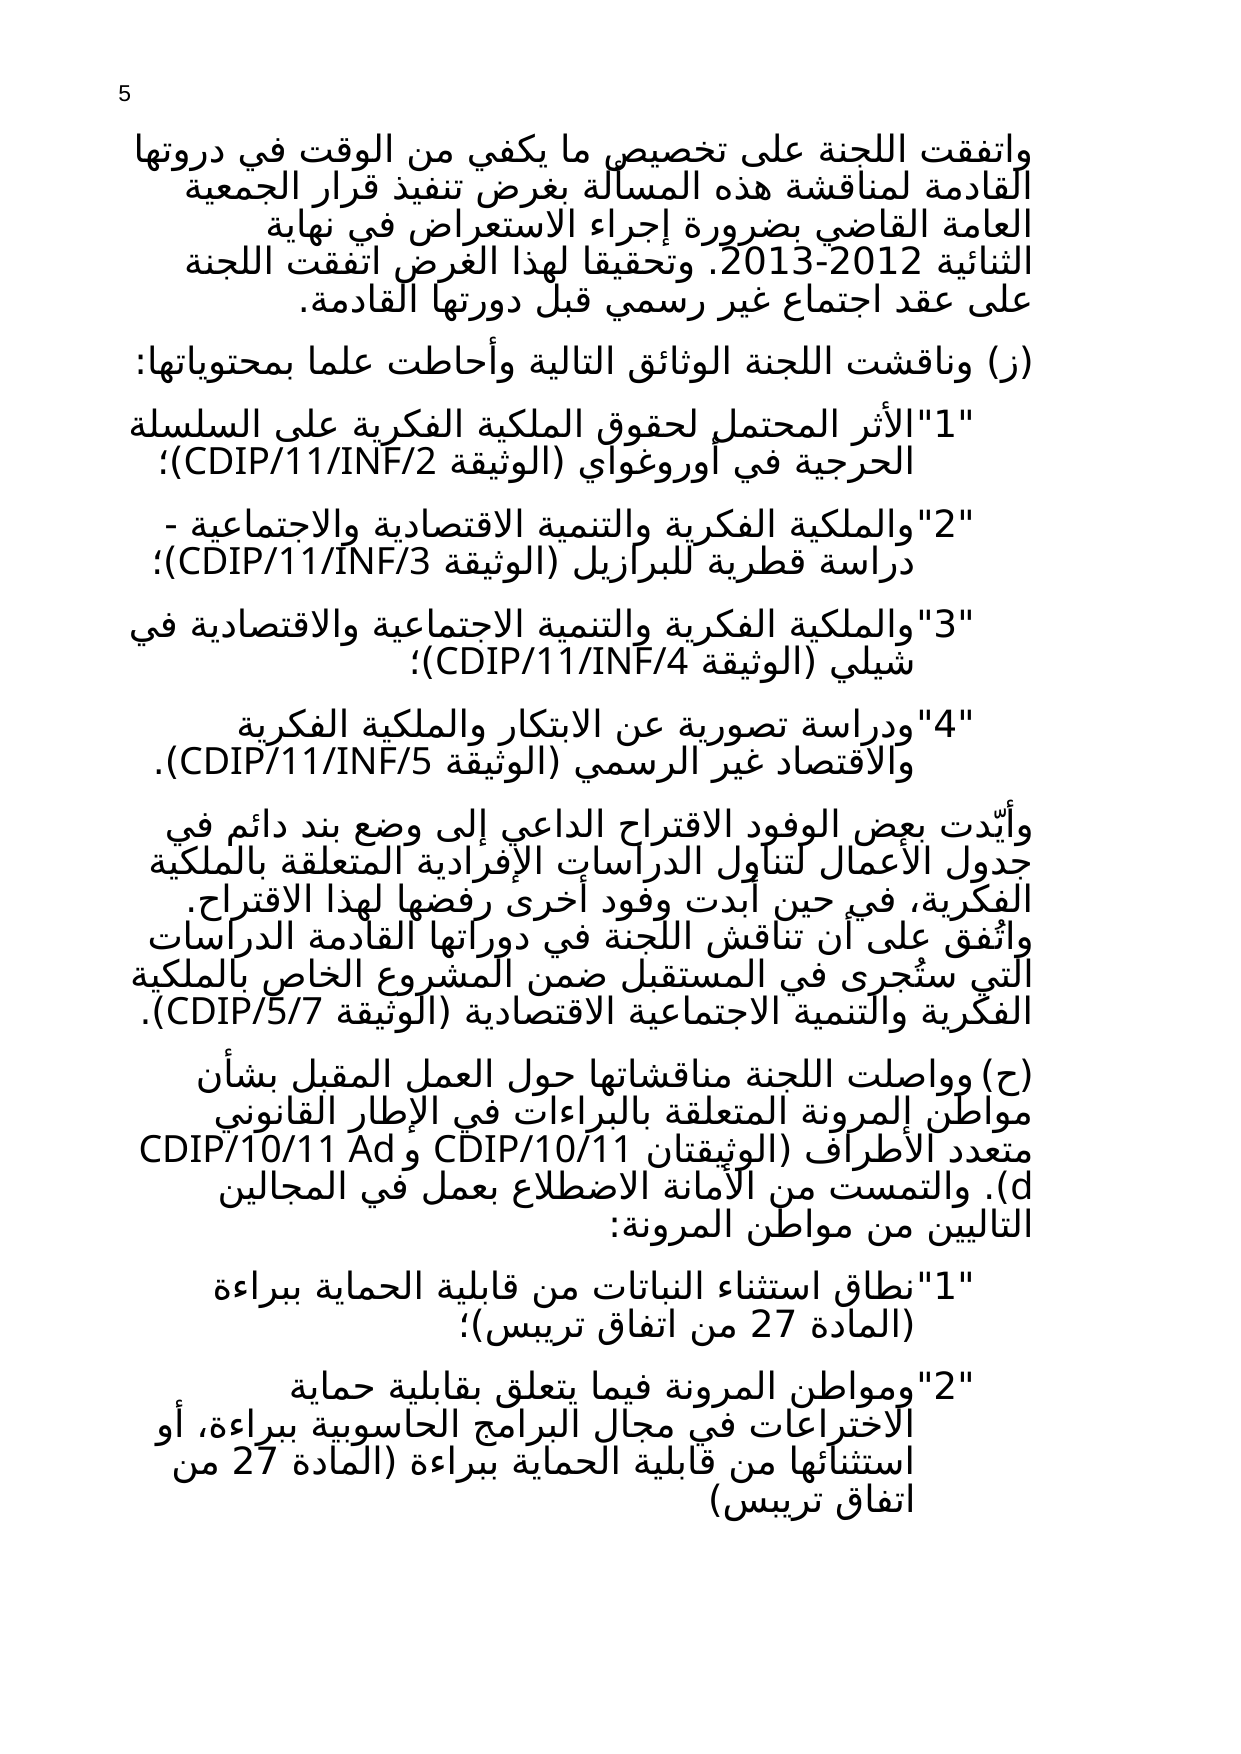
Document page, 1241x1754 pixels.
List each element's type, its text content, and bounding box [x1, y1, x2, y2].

text "2" والملكية الفكرية والتنمية الاقتصادية والاجتماعية - دراسة قطرية للبرازيل (الوثيقة CDIP/11/INF/3)؛ [118, 507, 974, 582]
text "1" نطاق استثناء النباتات من قابلية الحماية ببراءة (المادة 27 من اتفاق تريبس)؛ [118, 1270, 974, 1345]
text "3" والملكية الفكرية والتنمية الاجتماعية والاقتصادية في شيلي (الوثيقة CDIP/11/INF/4)؛ [118, 607, 974, 682]
text (ح) وواصلت اللجنة مناقشاتها حول العمل المقبل بشأن مواطن المرونة المتعلقة بالبراءات في الإطار القانوني متعدد الأطراف (الوثيقتان CDIP/10/11 وCDIP/10/11 Add). والتمست من الأمانة الاضطلاع بعمل في المجالين التاليين من مواطن المرونة: [118, 1057, 1033, 1245]
text "1" الأثر المحتمل لحقوق الملكية الفكرية على السلسلة الحرجية في أوروغواي (الوثيقة CDIP/11/INF/2)؛ [118, 407, 974, 482]
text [118, 132, 1033, 320]
text وأيّدت بعض الوفود الاقتراح الداعي إلى وضع بند دائم في جدول الأعمال لتناول الدراسات الإفرادية المتعلقة بالملكية الفكرية، في حين أبدت وفود أخرى رفضها لهذا الاقتراح. واتُفق على أن تناقش اللجنة في دوراتها القادمة الدراسات التي ستُجرى في المستقبل ضمن المشروع الخاص بالملكية الفكرية والتنمية الاجتماعية الاقتصادية (الوثيقة CDIP/5/7). [118, 807, 1033, 1032]
text "2" ومواطن المرونة فيما يتعلق بقابلية حماية الاختراعات في مجال البرامج الحاسوبية ببراءة، أو استثنائها من قابلية الحماية ببراءة (المادة 27 من اتفاق تريبس) [118, 1370, 974, 1520]
text "4" ودراسة تصورية عن الابتكار والملكية الفكرية والاقتصاد غير الرسمي (الوثيقة CDIP/11/INF/5). [118, 707, 974, 782]
text (ز) وناقشت اللجنة الوثائق التالية وأحاطت علما بمحتوياتها: [699, 345, 1033, 382]
text (ز) وناقشت اللجنة الوثائق التالية وأحاطت علما بمحتوياتها: [154, 345, 715, 382]
